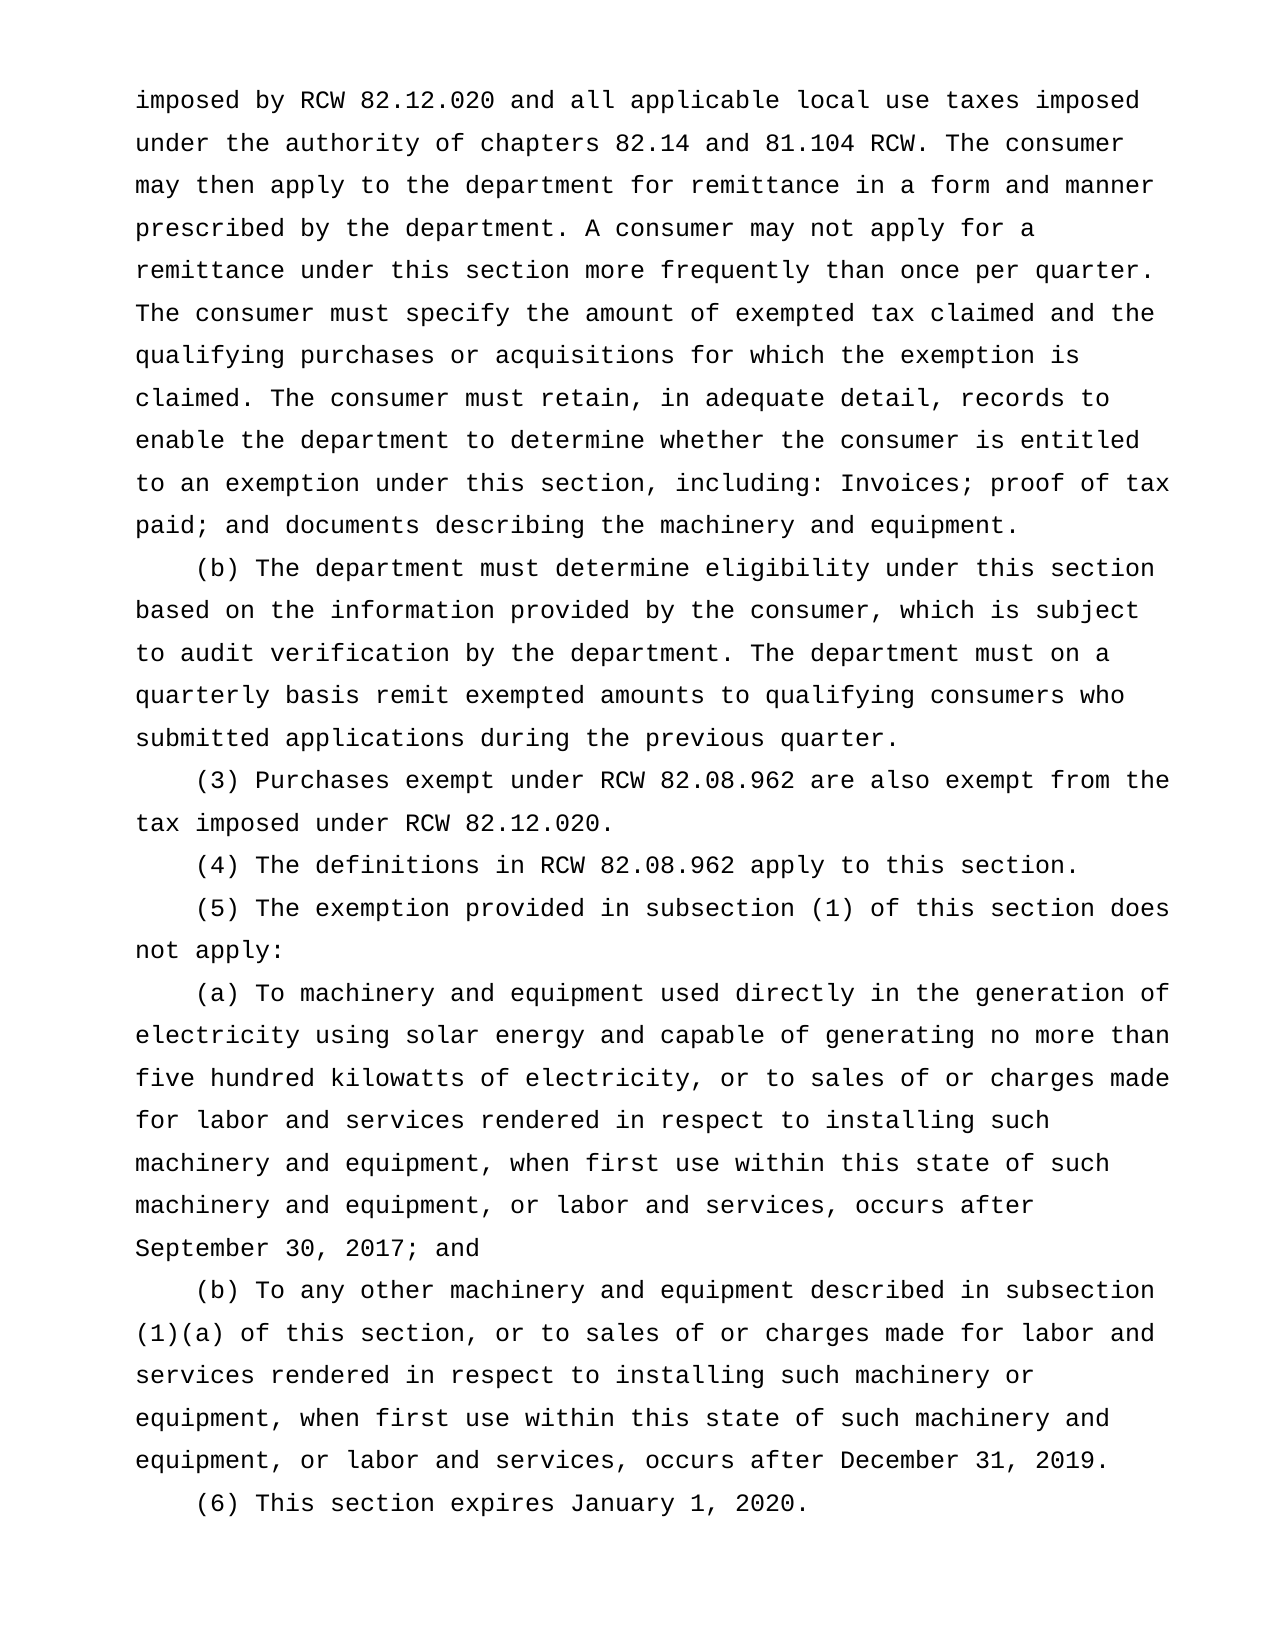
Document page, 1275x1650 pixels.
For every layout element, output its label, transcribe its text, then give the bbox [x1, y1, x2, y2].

text (b) The department must determine eligibility under this section based on the information provided by the consumer, which is subject to audit verification by the department. The department must on a quarterly basis remit exempted amounts to qualifying consumers who submitted applications during the previous quarter. [135, 542, 1170, 755]
text (a) To machinery and equipment used directly in the generation of electricity using solar energy and capable of generating no more than five hundred kilowatts of electricity, or to sales of or charges made for labor and services rendered in respect to installing such machinery and equipment, when first use within this state of such machinery and equipment, or labor and services, occurs after September 30, 2017; and [135, 967, 1170, 1265]
text (5) The exemption provided in subsection (1) of this section does not apply: [135, 882, 1170, 967]
text (3) Purchases exempt under RCW 82.08.962 are also exempt from the tax imposed under RCW 82.12.020. [135, 755, 1170, 840]
text (4) The definitions in RCW 82.08.962 apply to this section. [135, 840, 1170, 882]
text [135, 75, 1170, 542]
text (b) To any other machinery and equipment described in subsection (1)(a) of this section, or to sales of or charges made for labor and services rendered in respect to installing such machinery or equipment, when first use within this state of such machinery and equipment, or labor and services, occurs after December 31, 2019. [135, 1265, 1170, 1477]
text (6) This section expires January 1, 2020. [135, 1477, 1170, 1520]
